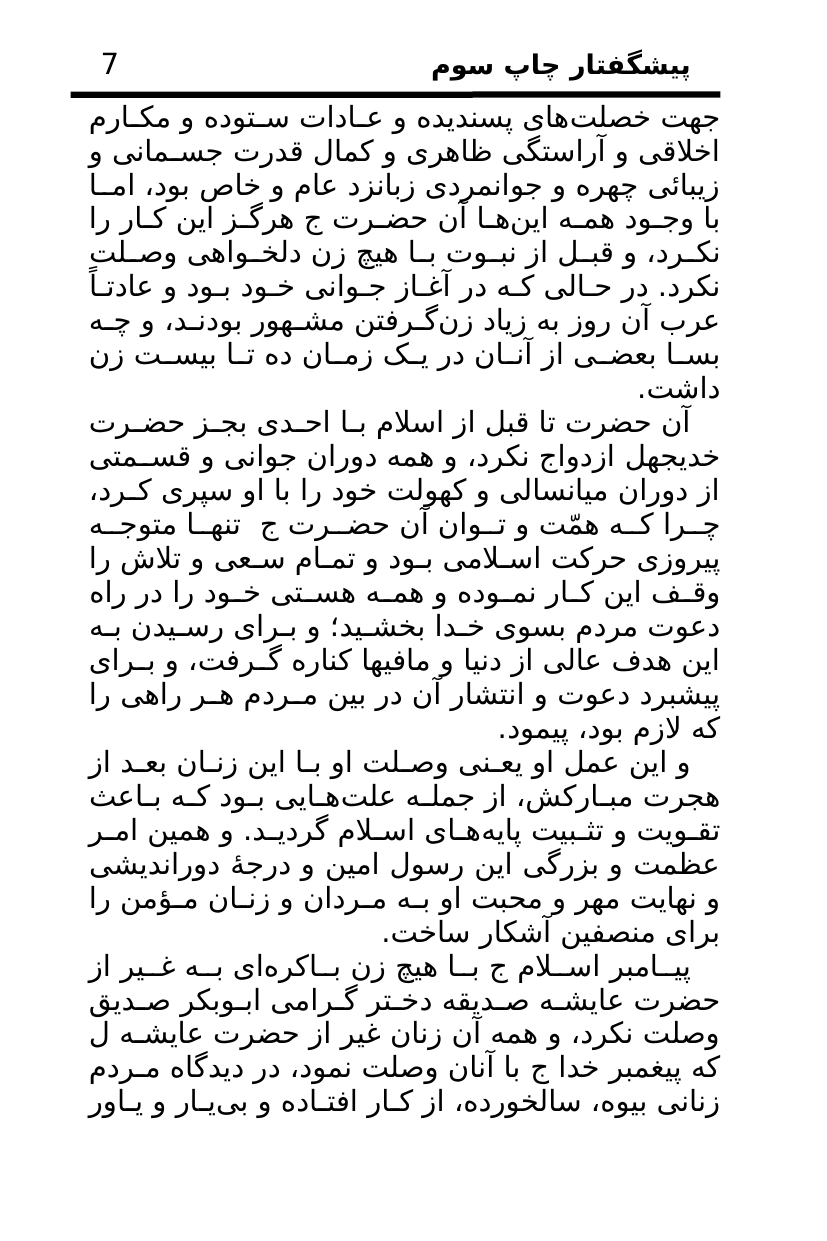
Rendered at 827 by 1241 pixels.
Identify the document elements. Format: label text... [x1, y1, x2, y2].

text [89, 100, 720, 406]
text آن حضرت تا قبل از اسلام با احدی بجز حضرت خدیجهل ازدواج نکرد، و همه دوران جوانی و قسمتی از دوران میانسالی و کهولت خود را با او سپری کرد، چرا که همّت و توان آن حضرت ج تنها متوجه پیروزی حرکت اسلامی بود و تمام سعی و تلاش را وقف این کار نموده و همه هستی خود را در راه دعوت مردم بسوی خدا بخشید؛ و برای رسیدن به این هدف عالی از دنیا و مافیها کناره گرفت، و برای پیشبرد دعوت و انتشار آن در بین مردم هر راهی را که لازم بود، پیمود. [89, 406, 720, 745]
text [89, 949, 720, 1119]
text و این عمل او یعنی وصلت او با این زنان بعد از هجرت مبارکش، از جمله علت‌هایی بود که باعث تقویت و تثبیت پایه‌های اسلام گردید. و همین امر عظمت و بزرگی این رسول امین و درجۀ دوراندیشی و نهایت مهر و محبت او به مردان و زنان مؤمن را برای منصفین آشکار ساخت. [89, 745, 720, 949]
